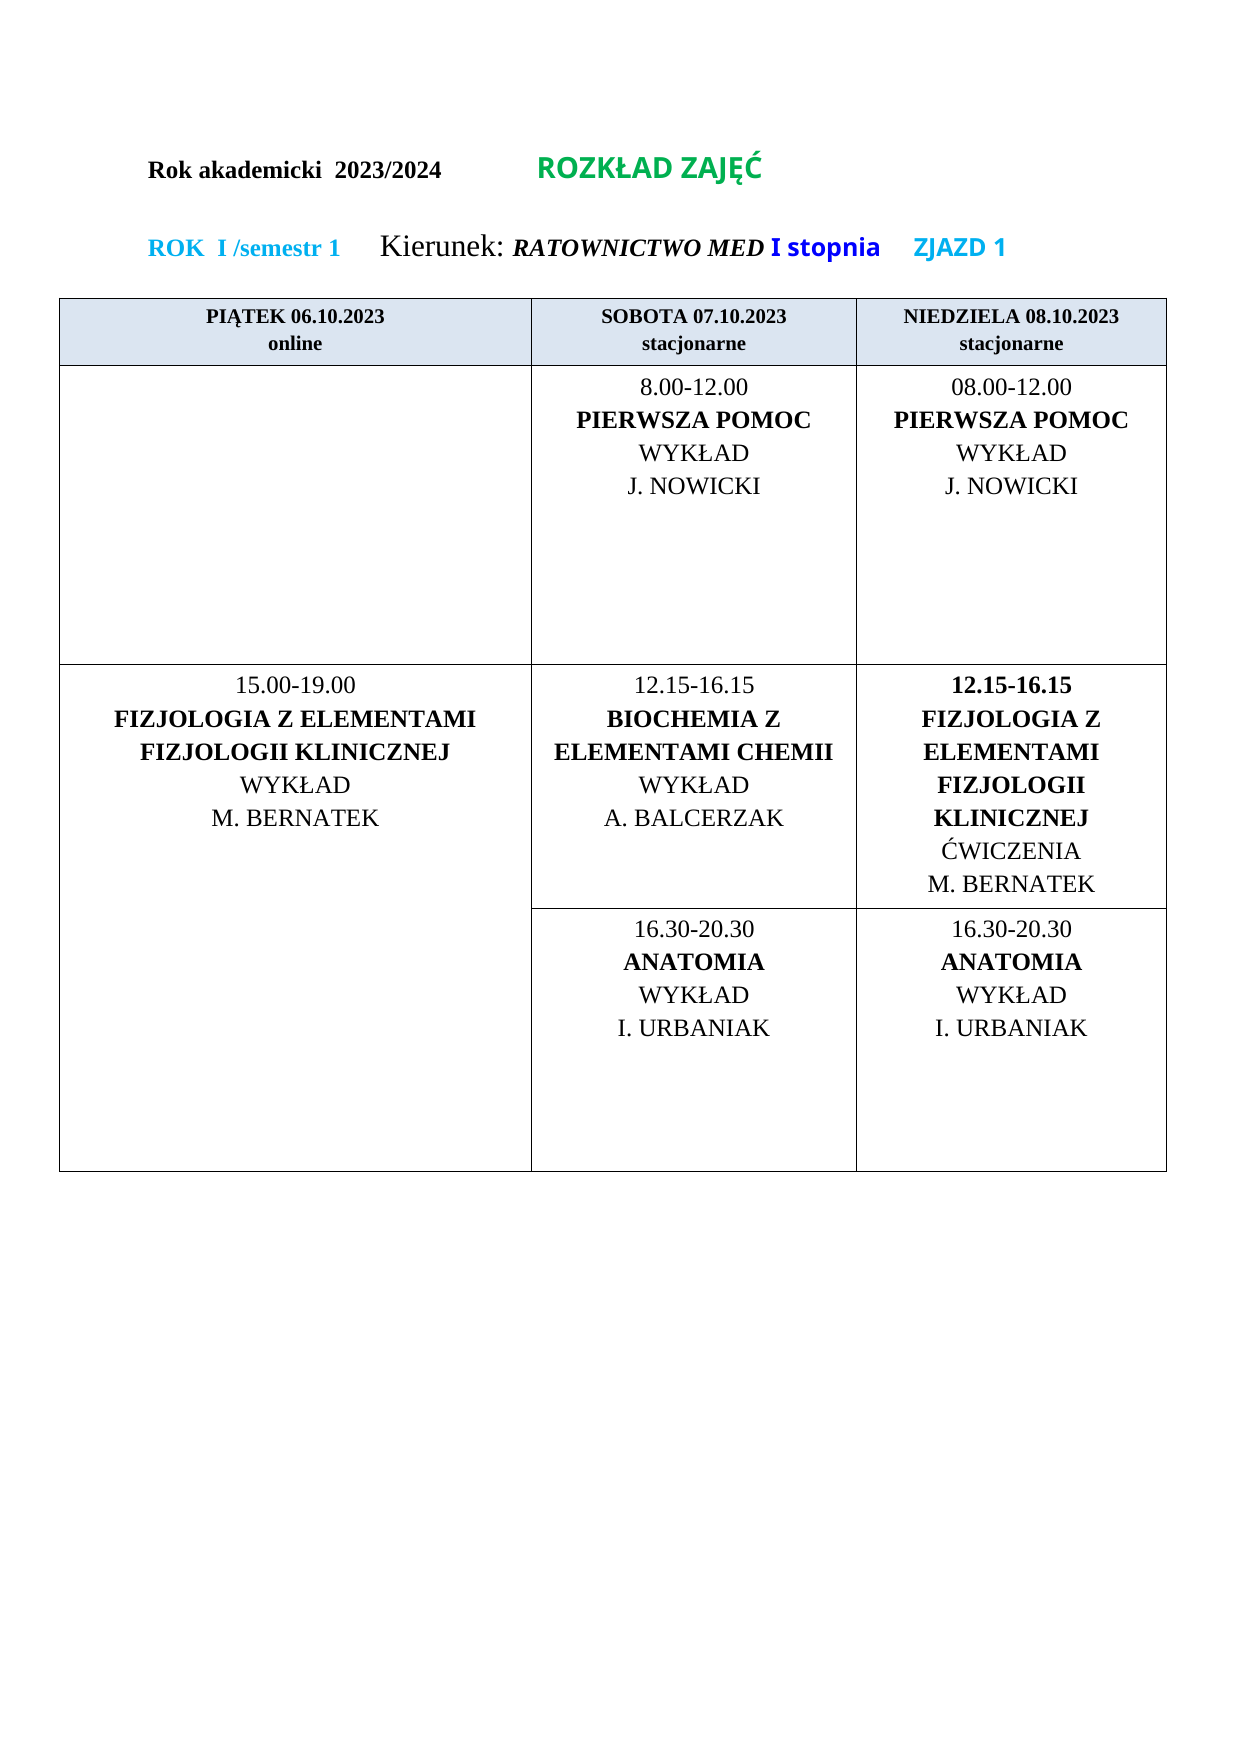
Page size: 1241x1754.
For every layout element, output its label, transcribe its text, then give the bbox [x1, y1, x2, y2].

table_cell 8.00-12.00 PIERWSZA POMOC WYKŁAD J. NOWICKI [532, 366, 856, 664]
table_cell 15.00-19.00 FIZJOLOGIA Z ELEMENTAMI FIZJOLOGII KLINICZNEJ WYKŁAD M. BERNATEK [60, 665, 531, 1171]
table_cell 16.30-20.30 ANATOMIA WYKŁAD I. URBANIAK [532, 909, 856, 1171]
table_cell 12.15-16.15 BIOCHEMIA Z ELEMENTAMI CHEMII WYKŁAD A. BALCERZAK [532, 665, 856, 907]
table_header NIEDZIELA 08.10.2023 stacjonarne [857, 299, 1166, 365]
table_header PIĄTEK 06.10.2023 online [60, 299, 531, 365]
table_cell 12.15-16.15 FIZJOLOGIA Z ELEMENTAMI FIZJOLOGII KLINICZNEJ ĆWICZENIA M. BERNATEK [857, 665, 1166, 907]
table_cell 16.30-20.30 ANATOMIA WYKŁAD I. URBANIAK [857, 909, 1166, 1171]
text ROK I /semestr 1 Kierunek: RATOWNICTWO MED I stopnia ZJAZD 1 [148, 227, 1093, 263]
text Rok akademicki 2023/2024 ROZKŁAD ZAJĘĆ [148, 148, 1093, 187]
table_header SOBOTA 07.10.2023 stacjonarne [532, 299, 856, 365]
table_cell [60, 366, 531, 664]
table_cell 08.00-12.00 PIERWSZA POMOC WYKŁAD J. NOWICKI [857, 366, 1166, 664]
